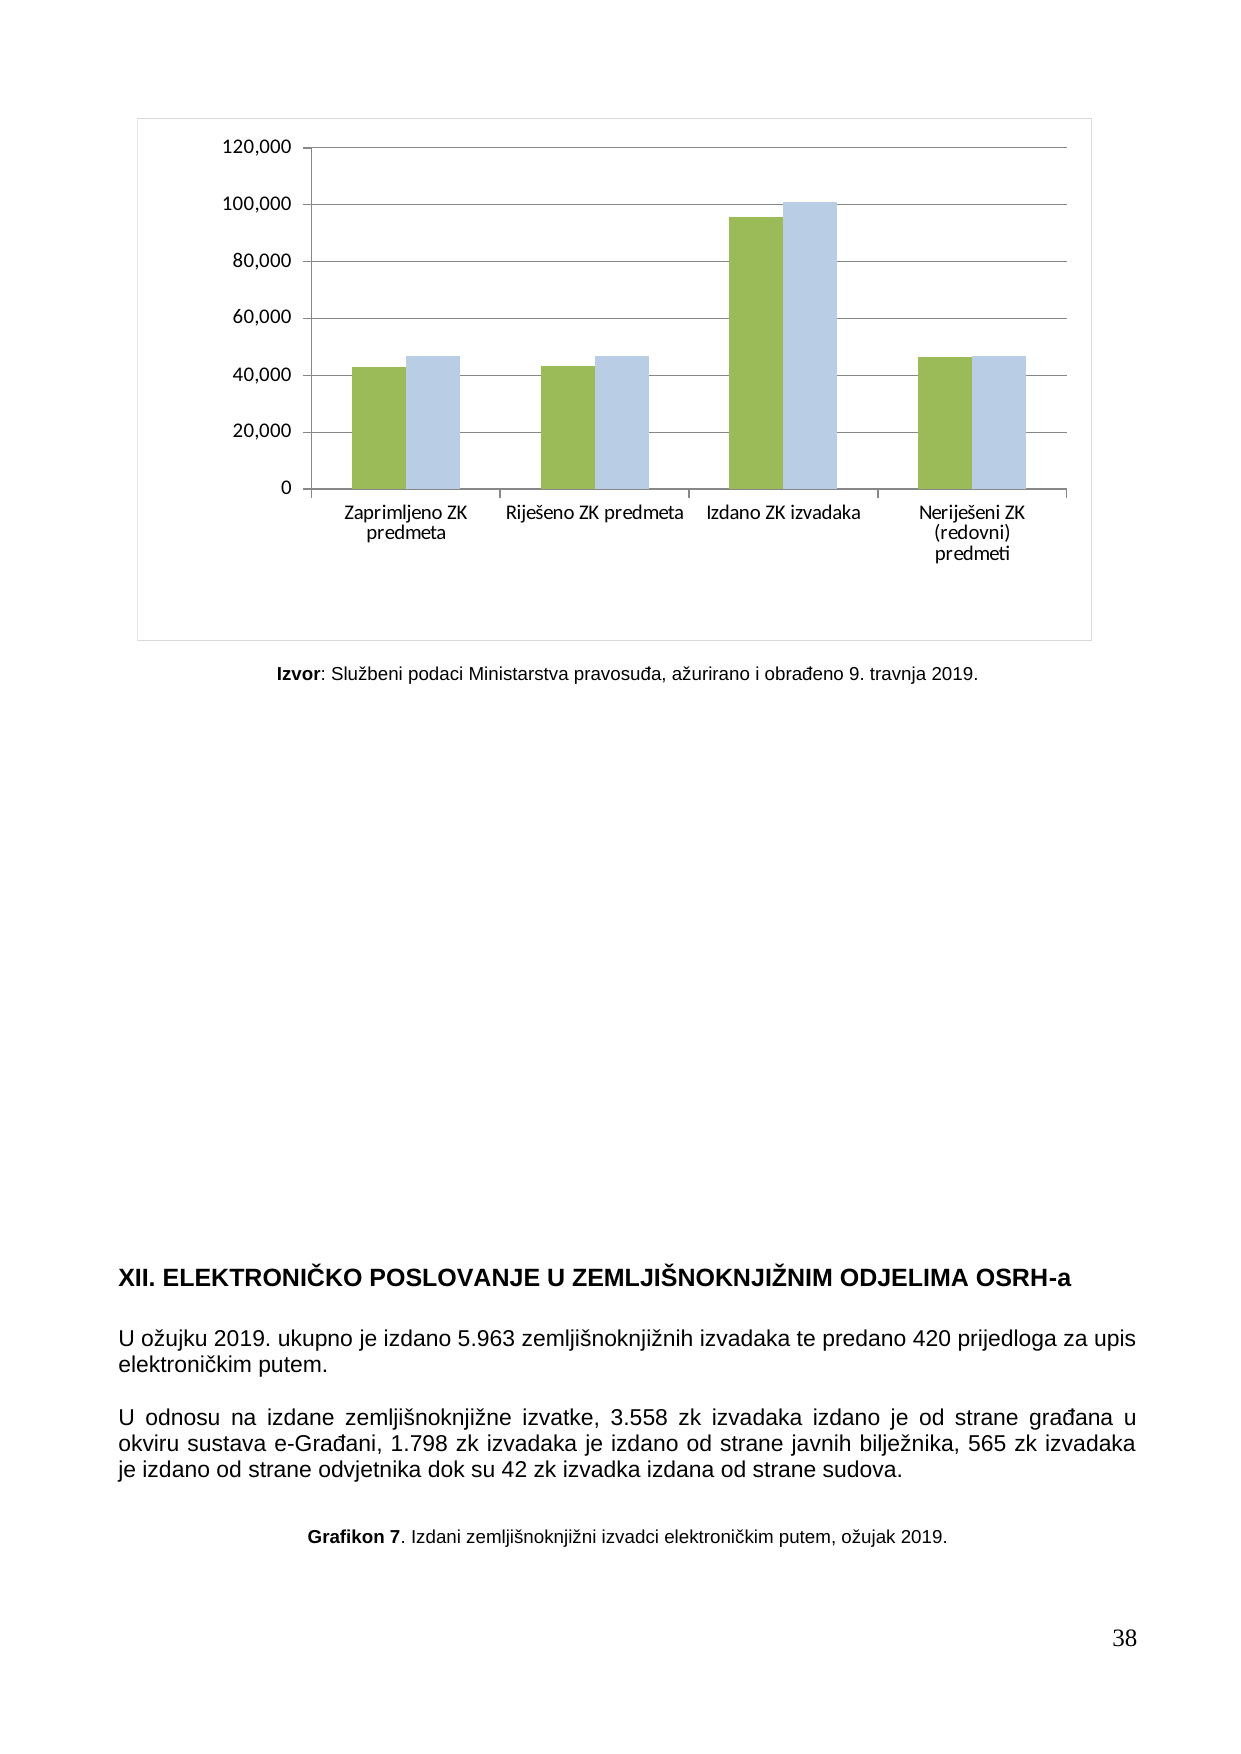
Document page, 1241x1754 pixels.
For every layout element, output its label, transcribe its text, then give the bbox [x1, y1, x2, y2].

text U ožujku 2019. ukupno je izdano 5.963 zemljišnoknjižnih izvadaka te predano 420 prijedloga za upis elektroničkim putem. [118, 1324, 1137, 1377]
subtitle XII. ELEKTRONIČKO POSLOVANJE U ZEMLJIŠNOKNJIŽNIM ODJELIMA OSRH-a [118, 1263, 1137, 1292]
text U odnosu na izdane zemljišnoknjižne izvatke, 3.558 zk izvadaka izdano je od strane građana u okviru sustava e-Građani, 1.798 zk izvadaka je izdano od strane javnih bilježnika, 565 zk izvadaka je izdano od strane odvjetnika dok su 42 zk izvadka izdana od strane sudova. [118, 1404, 1137, 1483]
text Grafikon 7. Izdani zemljišnoknjižni izvadci elektroničkim putem, ožujak 2019. [118, 1526, 1137, 1547]
text Izvor: Službeni podaci Ministarstva pravosuđa, ažurirano i obrađeno 9. travnja 2019. [118, 663, 1137, 685]
